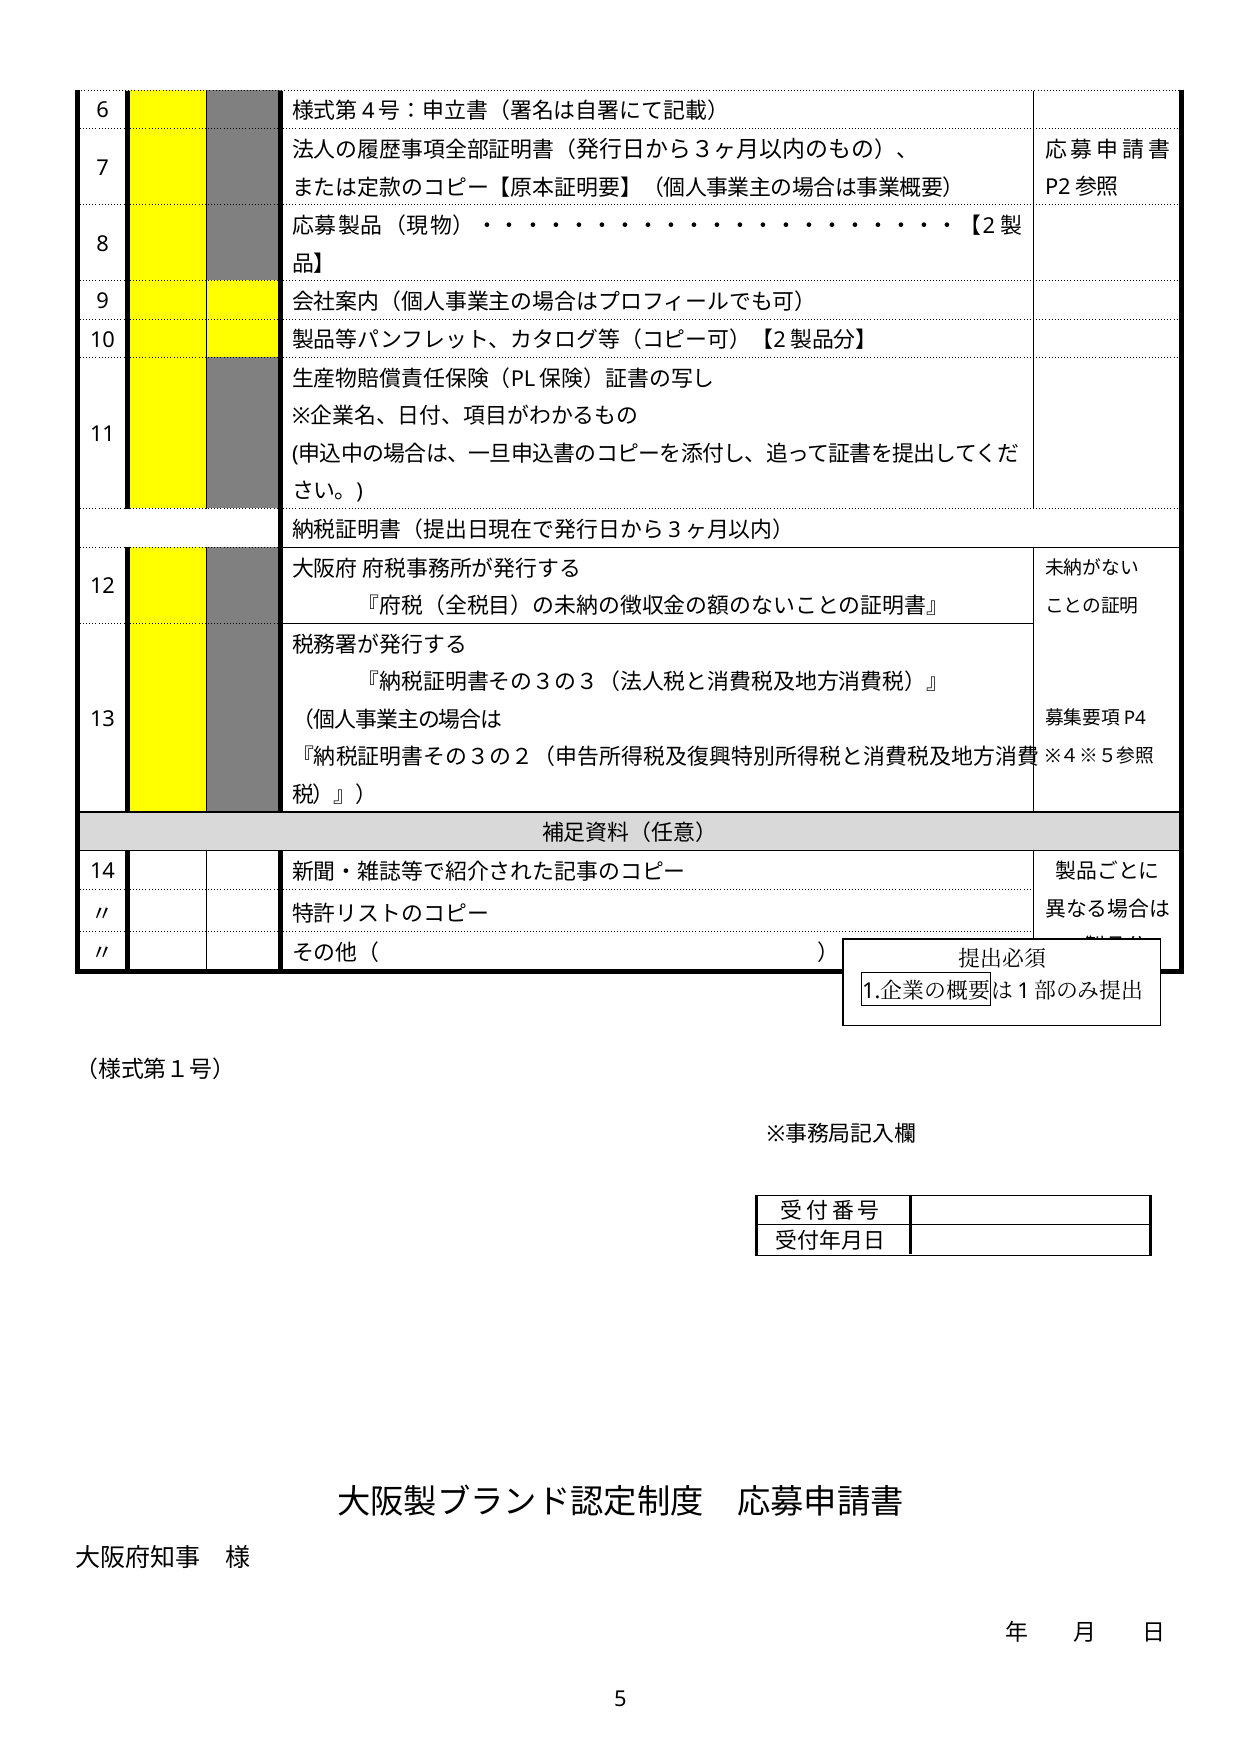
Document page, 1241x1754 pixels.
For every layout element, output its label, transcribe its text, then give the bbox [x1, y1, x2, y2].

table_cell [912, 1225, 1149, 1254]
table_cell 受付年月日 [758, 1225, 909, 1254]
table_cell 税務署が発行する 『納税証明書その３の３（法人税と消費税及地方消費税）』 （個人事業主の場合は 『納税証明書その３の２（申告所得税及復興特別所得税と消費税及地方消費税）』） [283, 624, 1033, 811]
text 年 月 日 [75, 1611, 1165, 1649]
table_cell [1034, 90, 1179, 128]
table_cell 14 [80, 851, 125, 888]
table_cell [1034, 280, 1179, 319]
table_cell 未納がない ことの証明 募集要項P4 ※４※５参照 [1034, 548, 1179, 811]
table_cell [130, 280, 206, 319]
table_cell [1034, 204, 1179, 280]
table_cell 8 [80, 204, 125, 280]
text 大阪製ブランド認定制度 応募申請書 [75, 1461, 1165, 1536]
table_cell 応募申請書P2参照 [1034, 128, 1179, 204]
table_cell 〃 [80, 889, 125, 931]
table_cell 特許リストのコピー [283, 889, 1033, 931]
table_cell 生産物賠償責任保険（PL保険）証書の写し ※企業名、日付、項目がわかるもの (申込中の場合は、一旦申込書のコピーを添付し、追って証書を提出してください。) [283, 357, 1033, 508]
table_cell その他（ ） [283, 931, 1033, 969]
table_cell [130, 851, 206, 888]
table_cell [80, 508, 278, 547]
table_cell 新聞・雑誌等で紹介された記事のコピー [283, 851, 1033, 888]
table_cell 補足資料（任意） [80, 813, 1179, 850]
table_cell 納税証明書（提出日現在で発行日から3ヶ月以内） [283, 508, 1179, 547]
table_header [912, 1196, 1149, 1224]
table_header 受付番号 [758, 1196, 909, 1224]
table_cell [207, 357, 278, 508]
table_cell 13 [80, 623, 125, 811]
table_cell [207, 547, 278, 623]
table_cell [207, 319, 278, 357]
table_cell [207, 280, 278, 319]
table_cell [207, 623, 278, 811]
table_cell [207, 90, 278, 128]
table_cell 6 [80, 90, 125, 128]
table_cell [207, 128, 278, 204]
table_cell [130, 357, 206, 508]
table_cell 12 [80, 547, 125, 623]
table_cell [130, 204, 206, 280]
table_cell [130, 547, 206, 623]
table_cell [207, 931, 278, 969]
table_cell 〃 [80, 931, 125, 969]
table_cell 7 [80, 128, 125, 204]
table_cell 会社案内（個人事業主の場合はプロフィールでも可） [283, 280, 1033, 319]
table_cell [130, 623, 206, 811]
table_cell 10 [80, 319, 125, 357]
table_cell [1034, 357, 1179, 508]
table_cell 製品等パンフレット、カタログ等（コピー可）【2製品分】 [283, 319, 1033, 357]
table_cell 9 [80, 280, 125, 319]
table_cell [130, 931, 206, 969]
text （様式第１号） [75, 1049, 1184, 1086]
table_cell [130, 90, 206, 128]
table_cell 製品ごとに 異なる場合は 2製品分 [1034, 851, 1179, 969]
table_cell 11 [80, 357, 125, 508]
text 大阪府知事 様 [75, 1536, 1165, 1574]
table_cell [130, 889, 206, 931]
table_cell 大阪府 府税事務所が発行する 『府税（全税目）の未納の徴収金の額のないことの証明書』 [283, 548, 1033, 623]
table_cell 様式第4号：申立書（署名は自署にて記載） [283, 90, 1033, 128]
table_cell [130, 319, 206, 357]
table_cell [207, 889, 278, 931]
table_cell [1034, 319, 1179, 357]
table_cell 応募製品（現物）・・・・・・・・・・・・・・・・・・・・・【2製品】 [283, 204, 1033, 280]
table_cell 法人の履歴事項全部証明書（発行日から３ヶ月以内のもの）、 または定款のコピー【原本証明要】（個人事業主の場合は事業概要） [283, 128, 1033, 204]
table_cell [130, 128, 206, 204]
table_cell [207, 851, 278, 888]
table_cell [207, 204, 278, 280]
